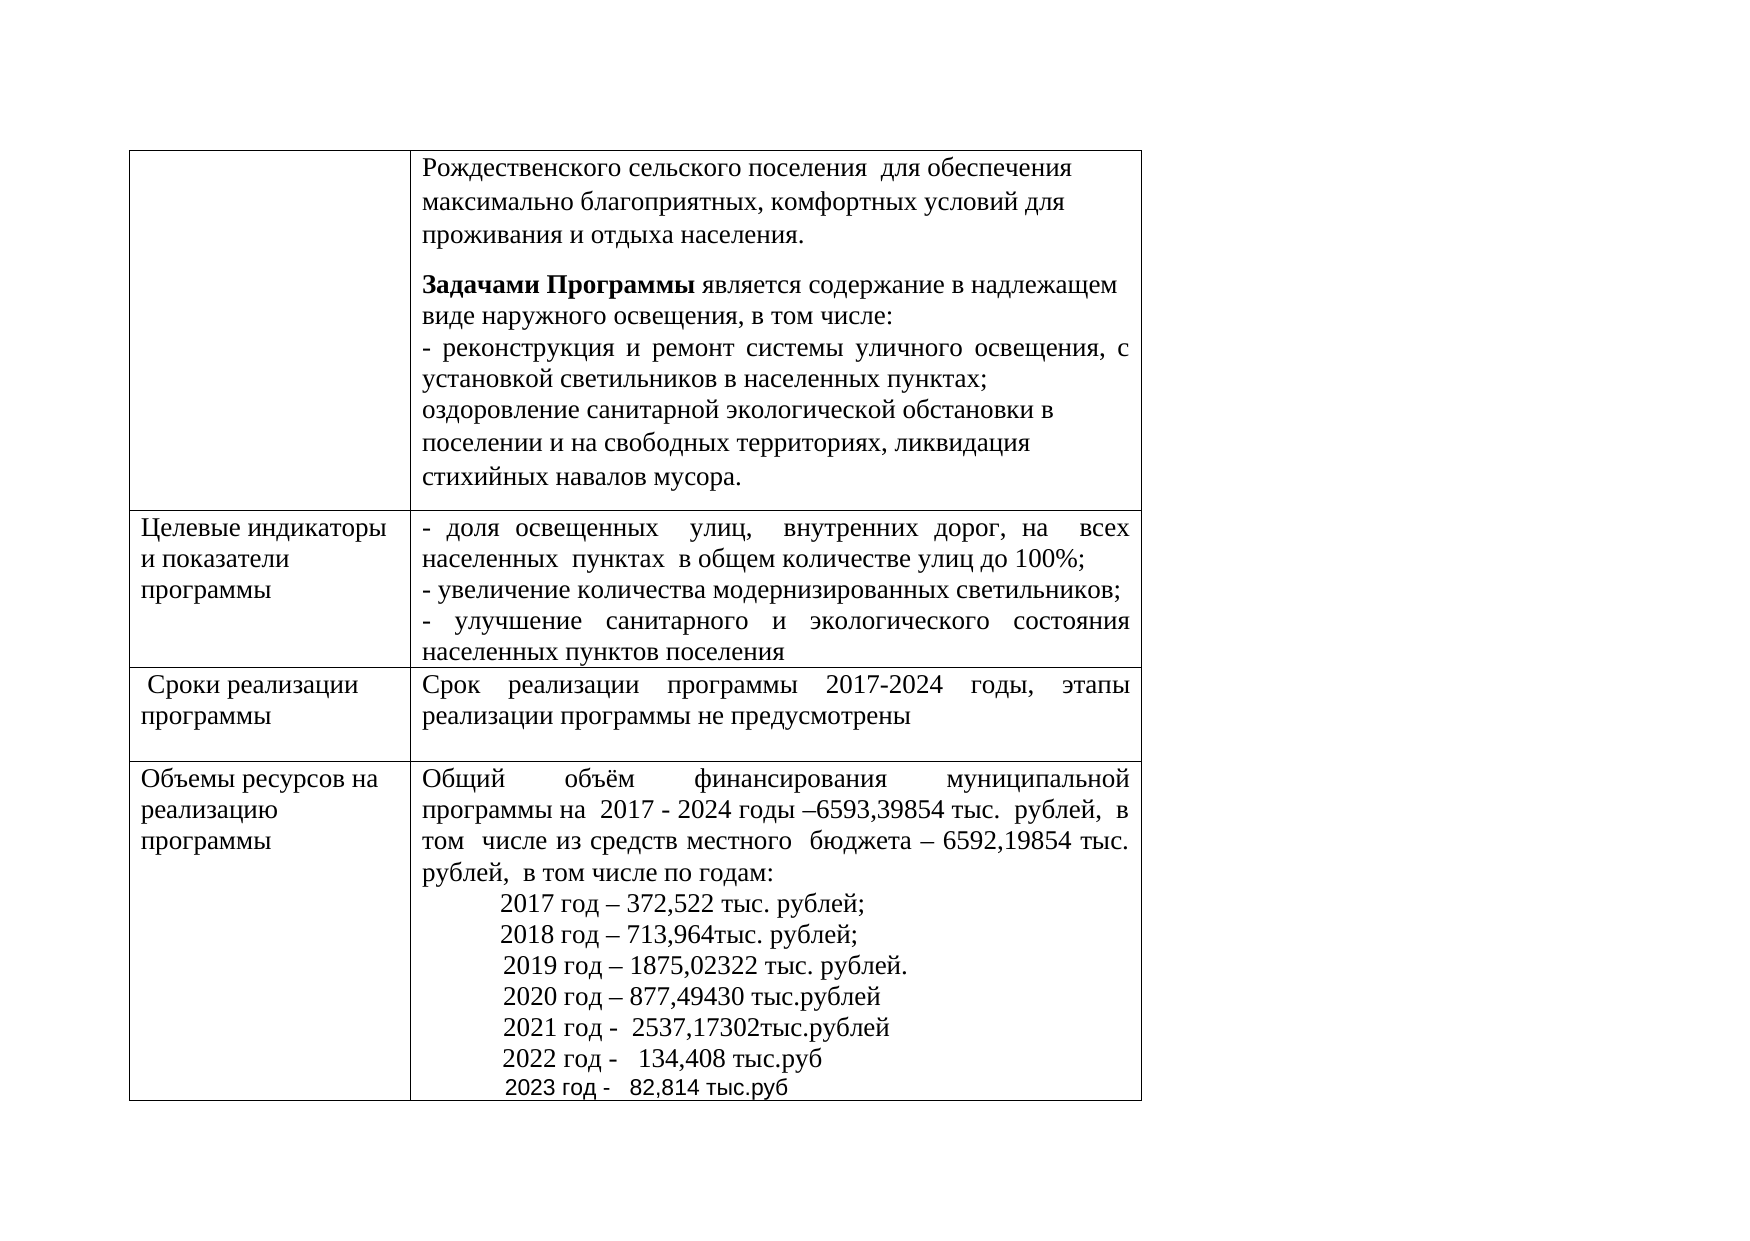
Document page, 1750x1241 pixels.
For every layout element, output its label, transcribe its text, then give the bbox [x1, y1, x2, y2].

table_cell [130, 762, 410, 1100]
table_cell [411, 762, 1141, 1100]
table_cell Целевые индикаторы и показатели программы [130, 511, 410, 667]
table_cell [130, 151, 410, 510]
table_cell - доля освещенных улиц, внутренних дорог, на всех населенных пунктах в общем количестве улиц до 100%; - увеличение количества модернизированных светильников; - улучшение санитарного и экологического состояния населенных пунктов поселения [411, 511, 1141, 667]
table_cell Срок реализации программы 2017-2024 годы, этапы реализации программы не предусмотрены [411, 668, 1141, 761]
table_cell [411, 151, 1141, 510]
table_cell Сроки реализации программы [130, 668, 410, 761]
